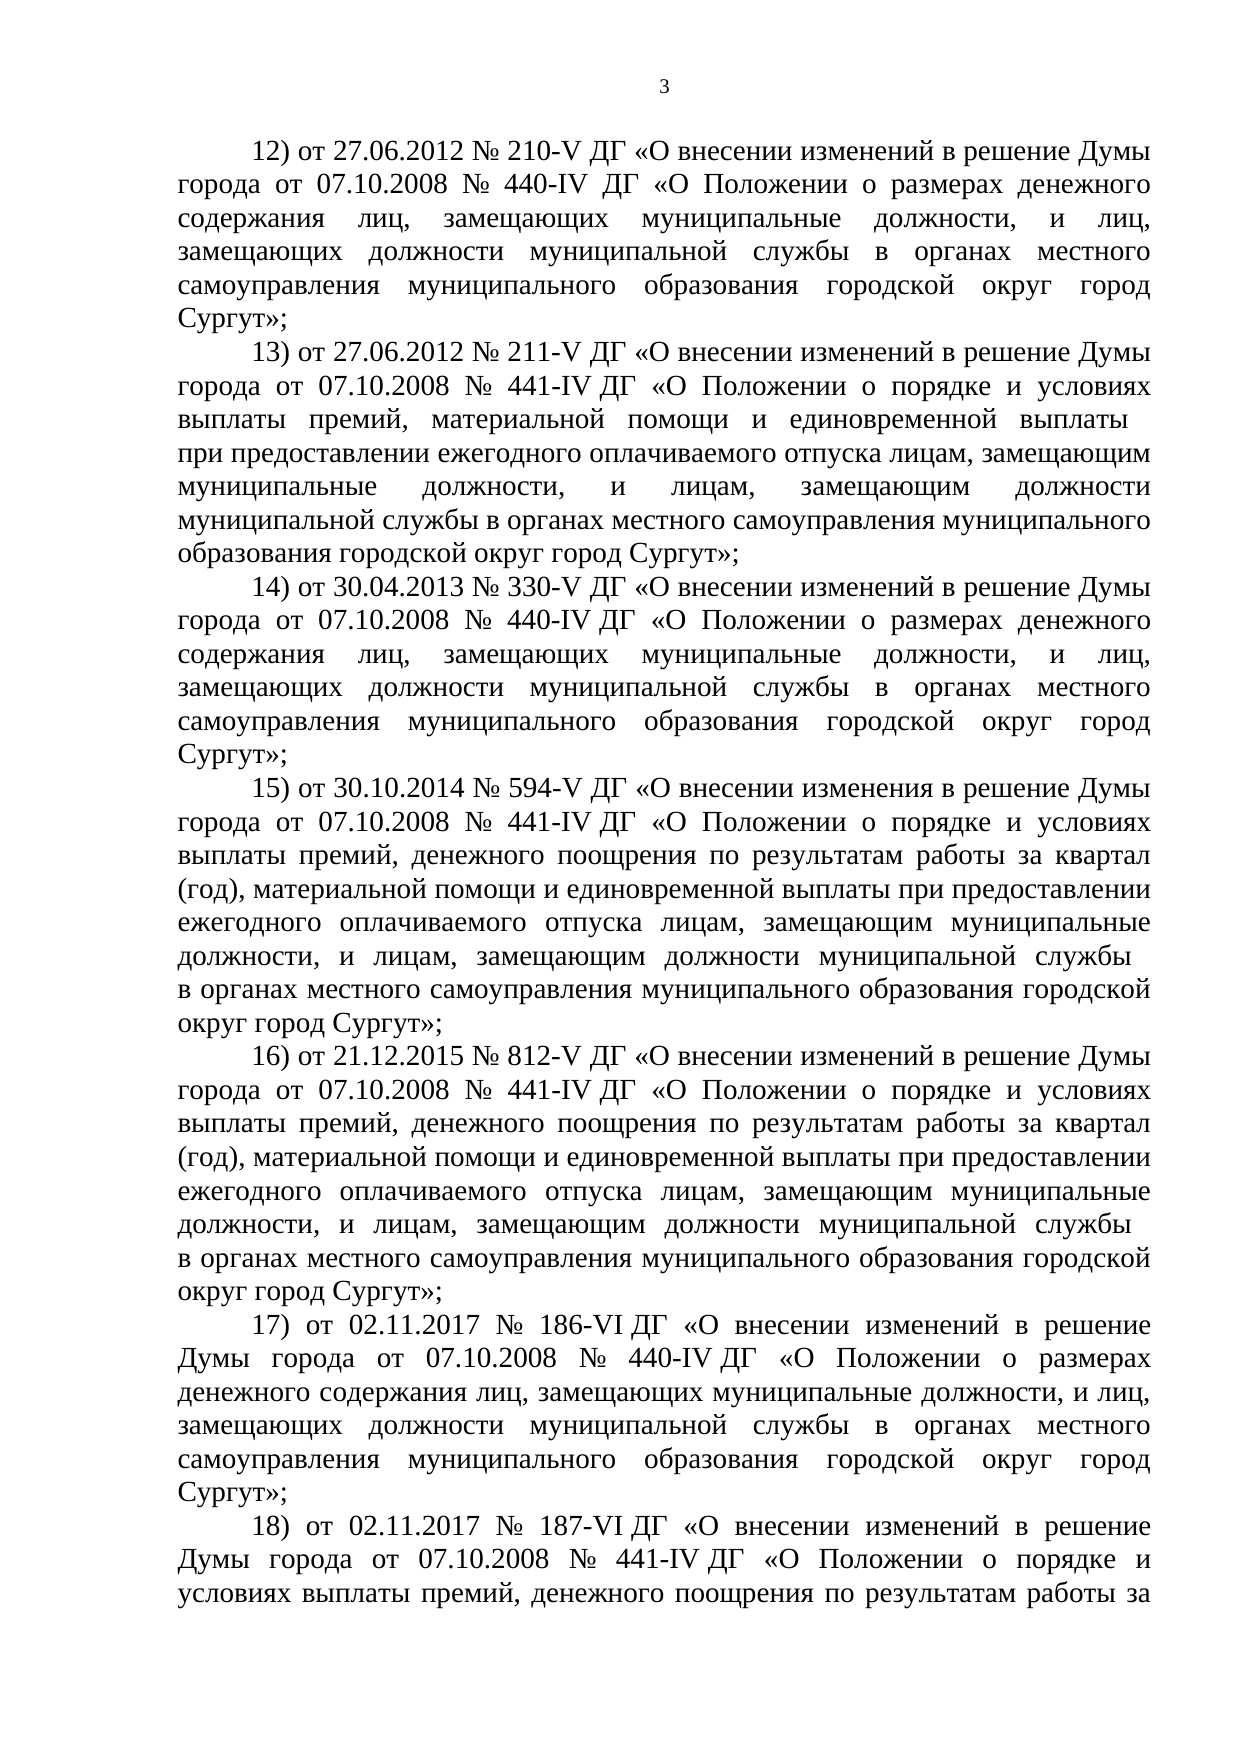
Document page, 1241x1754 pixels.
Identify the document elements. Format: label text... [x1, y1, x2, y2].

text 14) от 30.04.2013 № 330-V ДГ «О внесении изменений в решение Думы города от 07.10.2008 № 440-IV ДГ «О Положении о размерах денежного содержания лиц, замещающих муниципальные должности, и лиц, замещающих должности муниципальной службы в органах местного самоуправления муниципального образования городской округ город Сургут»; [177, 569, 1152, 770]
text 13) от 27.06.2012 № 211-V ДГ «О внесении изменений в решение Думы города от 07.10.2008 № 441-IV ДГ «О Положении о порядке и условиях выплаты премий, материальной помощи и единовременной выплаты при предоставлении ежегодного оплачиваемого отпуска лицам, замещающим муниципальные должности, и лицам, замещающим должности муниципальной службы в органах местного самоуправления муниципального образования городской округ город Сургут»; [177, 334, 1152, 569]
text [177, 1508, 1152, 1609]
text 17) от 02.11.2017 № 186-VI ДГ «О внесении изменений в решение Думы города от 07.10.2008 № 440-IV ДГ «О Положении о размерах денежного содержания лиц, замещающих муниципальные должности, и лиц, замещающих должности муниципальной службы в органах местного самоуправления муниципального образования городской округ город Сургут»; [177, 1307, 1152, 1508]
text 15) от 30.10.2014 № 594-V ДГ «О внесении изменения в решение Думы города от 07.10.2008 № 441-IV ДГ «О Положении о порядке и условиях выплаты премий, денежного поощрения по результатам работы за квартал (год), материальной помощи и единовременной выплаты при предоставлении ежегодного оплачиваемого отпуска лицам, замещающим муниципальные должности, и лицам, замещающим должности муниципальной службы в органах местного самоуправления муниципального образования городской округ город Сургут»; [177, 770, 1152, 1038]
text 12) от 27.06.2012 № 210-V ДГ «О внесении изменений в решение Думы города от 07.10.2008 № 440-IV ДГ «О Положении о размерах денежного содержания лиц, замещающих муниципальные должности, и лиц, замещающих должности муниципальной службы в органах местного самоуправления муниципального образования городской округ город Сургут»; [177, 133, 1152, 334]
text 16) от 21.12.2015 № 812-V ДГ «О внесении изменений в решение Думы города от 07.10.2008 № 441-IV ДГ «О Положении о порядке и условиях выплаты премий, денежного поощрения по результатам работы за квартал (год), материальной помощи и единовременной выплаты при предоставлении ежегодного оплачиваемого отпуска лицам, замещающим муниципальные должности, и лицам, замещающим должности муниципальной службы в органах местного самоуправления муниципального образования городской округ город Сургут»; [177, 1038, 1152, 1307]
